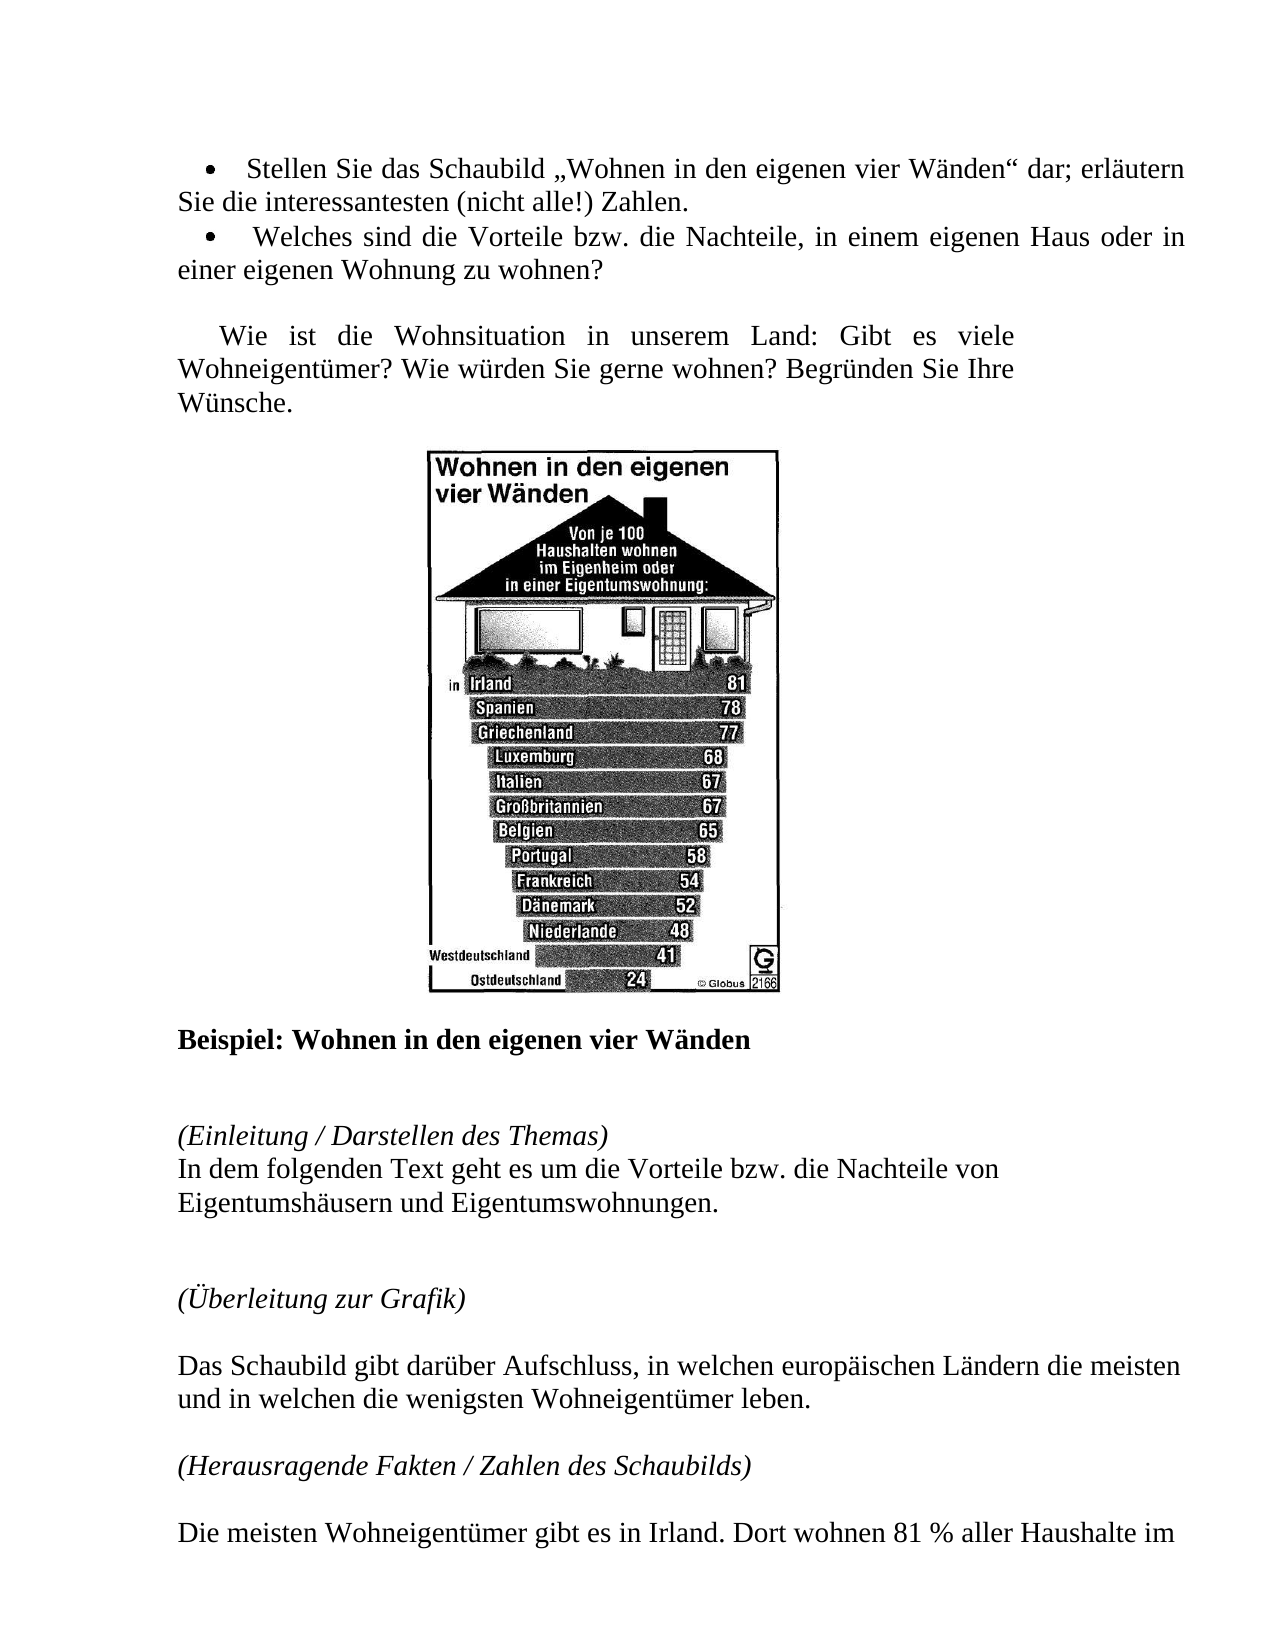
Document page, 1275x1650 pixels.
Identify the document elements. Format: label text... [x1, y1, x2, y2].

text In dem folgenden Text geht es um die Vorteile bzw. die Nachteile von Eigentumshäusern und Eigentumswohnungen. [177, 1151, 1186, 1218]
text Welches sind die Vorteile bzw. die Nachteile, in einem eigenen Haus oder in einer eigenen Wohnung zu wohnen? [177, 221, 1186, 285]
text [177, 1482, 1186, 1549]
text Beispiel: Wohnen in den eigenen vier Wänden [177, 1022, 1186, 1056]
text Wie ist die Wohnsituation in unserem Land: Gibt es viele Wohneigentümer? Wie würden Sie gerne wohnen? Begründen Sie Ihre Wünsche. [177, 318, 1016, 418]
text (Herausragende Fakten / Zahlen des Schaubilds) [177, 1448, 1186, 1482]
text (Überleitung zur Grafik) [177, 1281, 1186, 1314]
text Das Schaubild gibt darüber Aufschluss, in welchen europäischen Ländern die meisten und in welchen die wenigsten Wohneigentümer leben. [177, 1314, 1186, 1415]
picture [414, 446, 792, 999]
text (Einleitung / Darstellen des Themas) [177, 1118, 1186, 1151]
text Stellen Sie das Schaubild „Wohnen in den eigenen vier Wänden“ dar; erläutern Sie die interessantesten (nicht alle!) Zahlen. [177, 153, 1186, 217]
